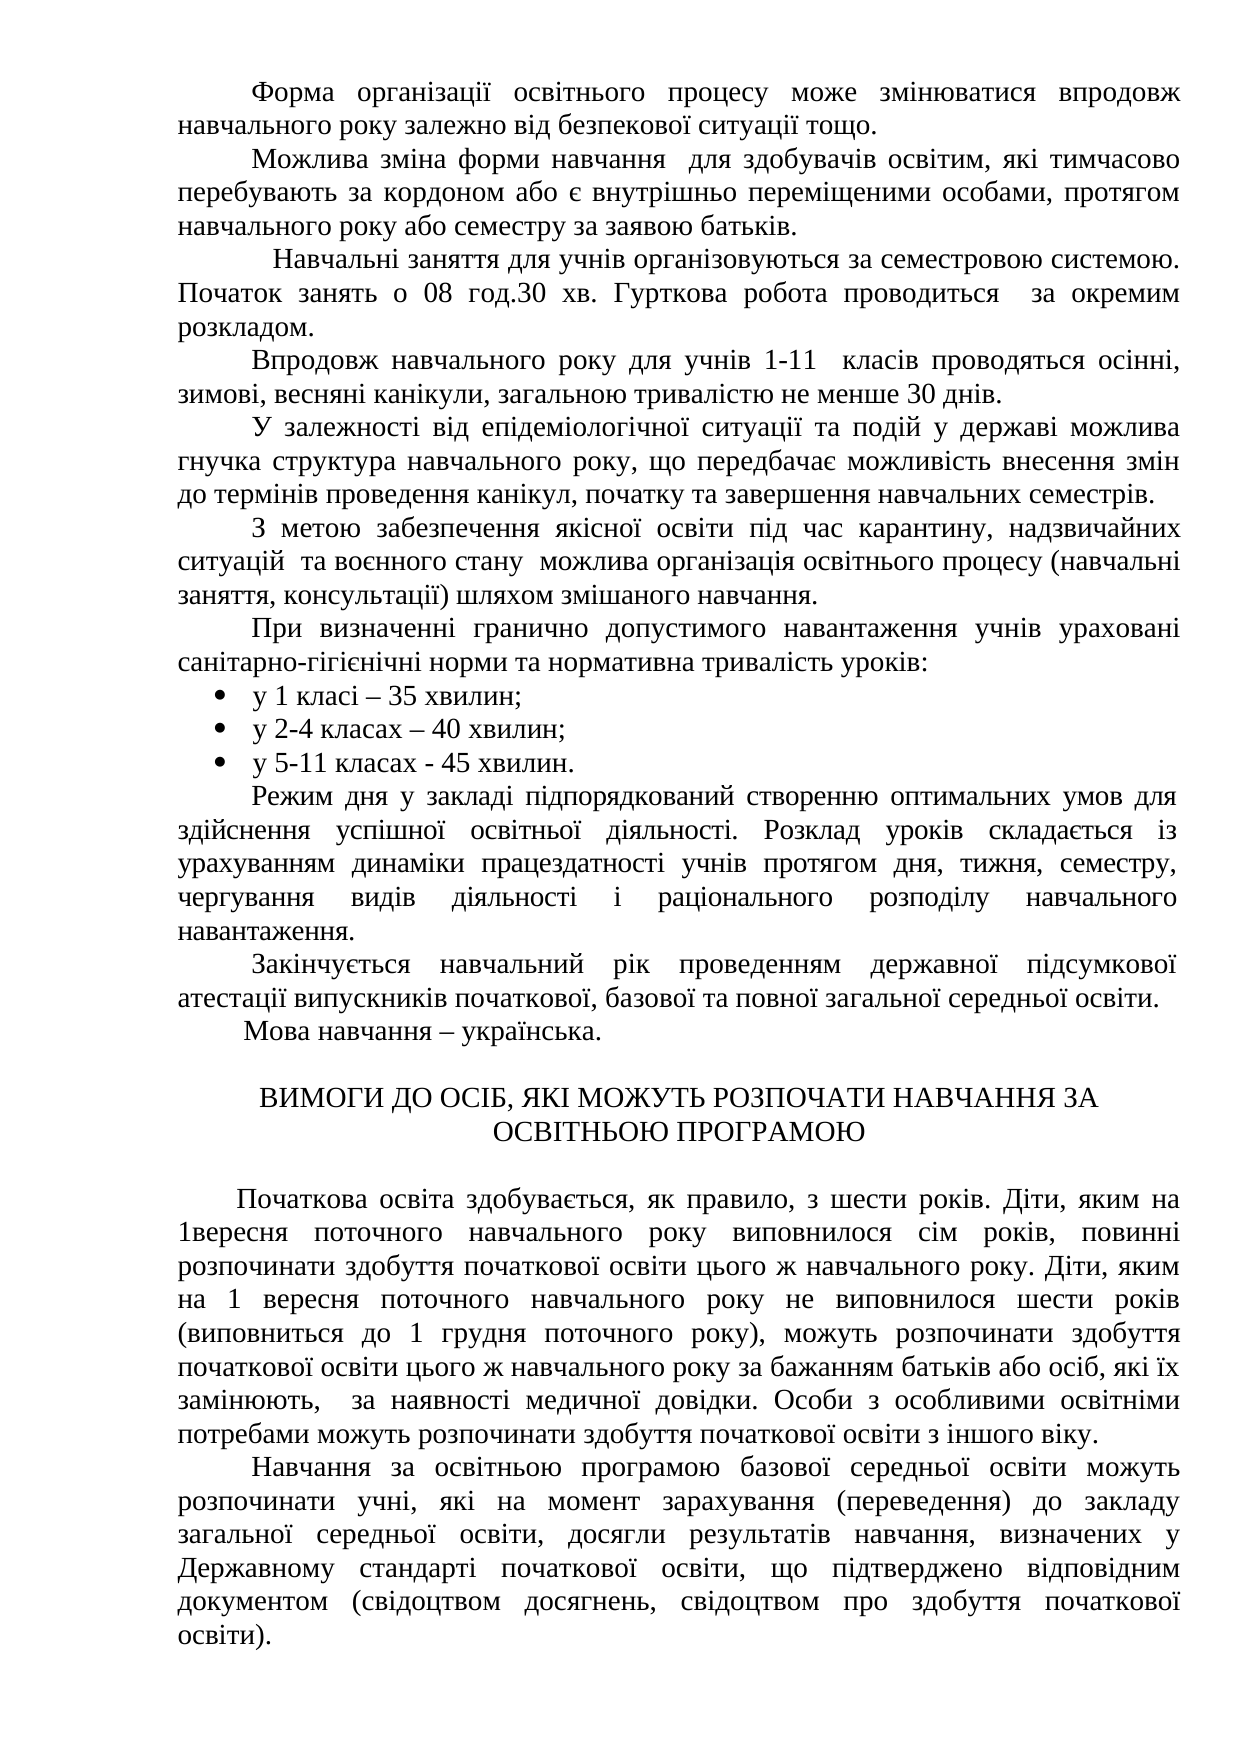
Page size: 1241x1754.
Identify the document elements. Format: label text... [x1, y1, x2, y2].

text Мова навчання – українська. [148, 1013, 1181, 1047]
text У залежності від епідеміологічної ситуації та подій у державі можлива гнучка структура навчального року, що передбачає можливість внесення змін до термінів проведення канікул, початку та завершення навчальних семестрів. [177, 409, 1181, 510]
list у 1 класі – 35 хвилин; [215, 678, 1181, 711]
text Навчання за освітньою програмою базової середньої освіти можуть розпочинати учні, які на момент зарахування (переведення) до закладу загальної середньої освіти, досягли результатів навчання, визначених у Державному стандарті початкової освіти, що підтверджено відповідним документом (свідоцтвом досягнень, свідоцтвом про здобуття початкової освіти). [177, 1449, 1181, 1651]
text Навчальні заняття для учнів організовуються за семестровою системою. Початок занять о 08 год.30 хв. Гурткова робота проводиться за окремим розкладом. [177, 242, 1181, 342]
list у 2-4 класах – 40 хвилин; [215, 711, 1181, 745]
text Впродовж навчального року для учнів 1-11 класів проводяться осінні, зимові, весняні канікули, загальною тривалістю не менше 30 днів. [177, 342, 1181, 409]
text Форма організації освітнього процесу може змінюватися впродовж навчального року залежно від безпекової ситуації тощо. [177, 74, 1181, 141]
list у 5-11 класах - 45 хвилин. [215, 745, 1181, 778]
text Закінчується навчальний рік проведенням державної підсумкової атестації випускників початкової, базової та повної загальної середньої освіти. [177, 946, 1177, 1013]
text Режим дня у закладі підпорядкований створенню оптимальних умов для здійснення успішної освітньої діяльності. Розклад уроків складається із урахуванням динаміки працездатності учнів протягом дня, тижня, семестру, чергування видів діяльності і раціонального розподілу навчального навантаження. [177, 778, 1177, 946]
text При визначенні гранично допустимого навантаження учнів ураховані санітарно-гігієнічні норми та нормативна тривалість уроків: [177, 611, 1181, 678]
text Можлива зміна форми навчання для здобувачів освітим, які тимчасово перебувають за кордоном або є внутрішньо переміщеними особами, протягом навчального року або семестру за заявою батьків. [177, 141, 1181, 242]
text Початкова освіта здобувається, як правило, з шести років. Діти, яким на 1вересня поточного навчального року виповнилося сім років, повинні розпочинати здобуття початкової освіти цього ж навчального року. Діти, яким на 1 вересня поточного навчального року не виповнилося шести років (виповниться до 1 грудня поточного року), можуть розпочинати здобуття початкової освіти цього ж навчального року за бажанням батьків або осіб, які їх замінюють, за наявності медичної довідки. Особи з особливими освітніми потребами можуть розпочинати здобуття початкової освіти з іншого віку. [177, 1181, 1181, 1449]
text З метою забезпечення якісної освіти під час карантину, надзвичайних ситуацій та воєнного стану можлива організація освітнього процесу (навчальні заняття, консультації) шляхом змішаного навчання. [177, 510, 1181, 611]
text ВИМОГИ ДО ОСІБ, ЯКІ МОЖУТЬ РОЗПОЧАТИ НАВЧАННЯ ЗА ОСВІТНЬОЮ ПРОГРАМОЮ [177, 1080, 1181, 1147]
